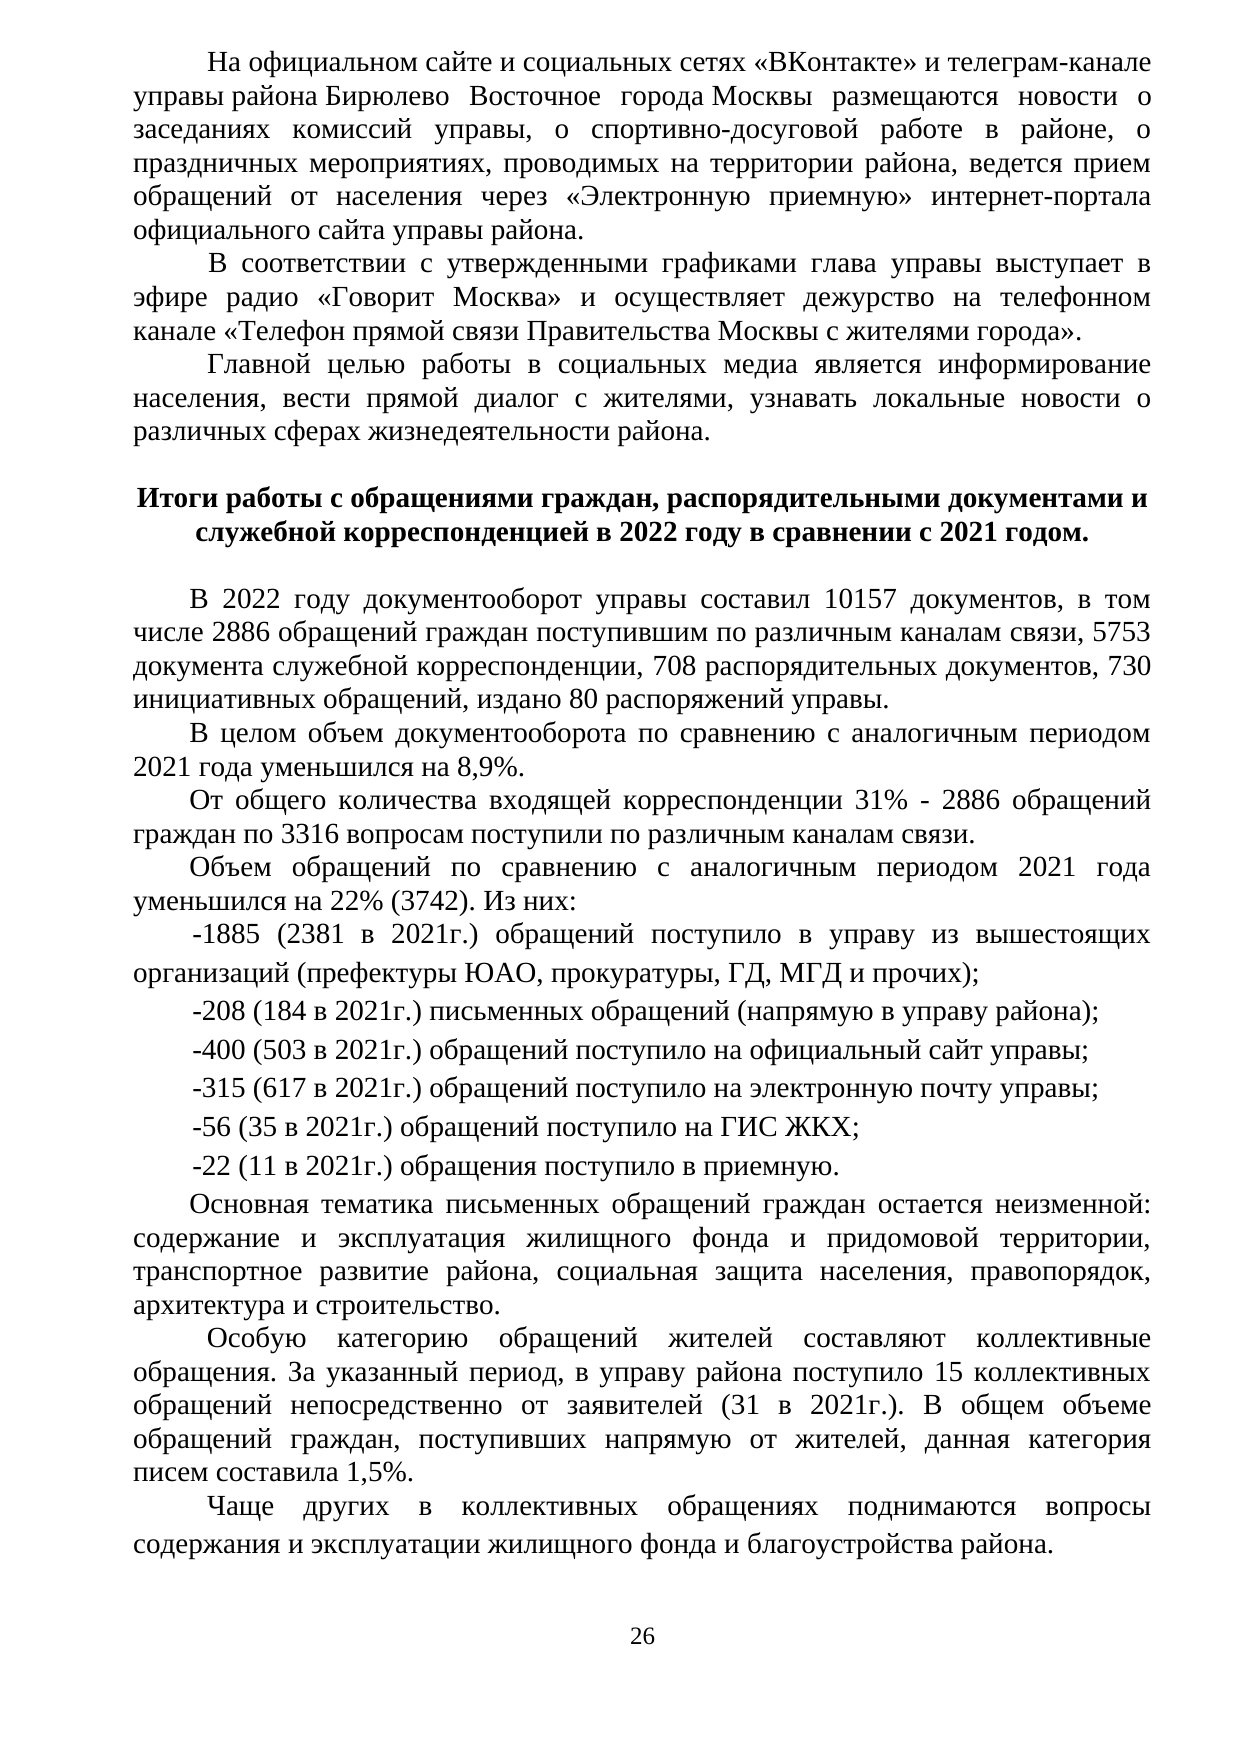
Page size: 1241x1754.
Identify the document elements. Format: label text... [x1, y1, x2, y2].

text Объем обращений по сравнению с аналогичным периодом 2021 года уменьшился на 22% (3742). Из них: [133, 849, 1152, 916]
text -315 (617 в 2021г.) обращений поступило на электронную почту управы; [133, 1071, 1152, 1104]
text Основная тематика письменных обращений граждан остается неизменной: содержание и эксплуатация жилищного фонда и придомовой территории, транспортное развитие района, социальная защита населения, правопорядок, архитектура и строительство. [133, 1186, 1152, 1320]
text Главной целью работы в социальных медиа является информирование населения, вести прямой диалог с жителями, узнавать локальные новости о различных сферах жизнедеятельности района. [133, 346, 1152, 447]
text Особую категорию обращений жителей составляют коллективные обращения. За указанный период, в управу района поступило 15 коллективных обращений непосредственно от заявителей (31 в 2021г.). В общем объеме обращений граждан, поступивших напрямую от жителей, данная категория писем составила 1,5%. [133, 1320, 1152, 1488]
text От общего количества входящей корреспонденции 31% - 2886 обращений граждан по 3316 вопросам поступили по различным каналам связи. [133, 782, 1152, 849]
text Итоги работы с обращениями граждан, распорядительными документами и служебной корреспонденцией в 2022 году в сравнении с 2021 годом. [133, 480, 1152, 547]
text -22 (11 в 2021г.) обращения поступило в приемную. [133, 1148, 1152, 1181]
text В соответствии с утвержденными графиками глава управы выступает в эфире радио «Говорит Москва» и осуществляет дежурство на телефонном канале «Телефон прямой связи Правительства Москвы с жителями города». [133, 246, 1152, 346]
text В 2022 году документооборот управы составил 10157 документов, в том числе 2886 обращений граждан поступившим по различным каналам связи, 5753 документа служебной корреспонденции, 708 распорядительных документов, 730 инициативных обращений, издано 80 распоряжений управы. [133, 581, 1152, 715]
text -400 (503 в 2021г.) обращений поступило на официальный сайт управы; [133, 1032, 1152, 1066]
text В целом объем документооборота по сравнению с аналогичным периодом 2021 года уменьшился на 8,9%. [133, 715, 1152, 782]
text Чаще других в коллективных обращениях поднимаются вопросы содержания и эксплуатации жилищного фонда и благоустройства района. [133, 1488, 1152, 1560]
text -1885 (2381 в 2021г.) обращений поступило в управу из вышестоящих организаций (префектуры ЮАО, прокуратуры, ГД, МГД и прочих); [133, 916, 1152, 988]
text -56 (35 в 2021г.) обращений поступило на ГИС ЖКХ; [133, 1109, 1152, 1143]
text -208 (184 в 2021г.) письменных обращений (напрямую в управу района); [133, 993, 1152, 1027]
text На официальном сайте и социальных сетях «ВКонтакте» и телеграм-канале управы района Бирюлево Восточное города Москвы размещаются новости о заседаниях комиссий управы, о спортивно-досуговой работе в районе, о праздничных мероприятиях, проводимых на территории района, ведется прием обращений от населения через «Электронную приемную» интернет-портала официального сайта управы района. [133, 44, 1152, 246]
